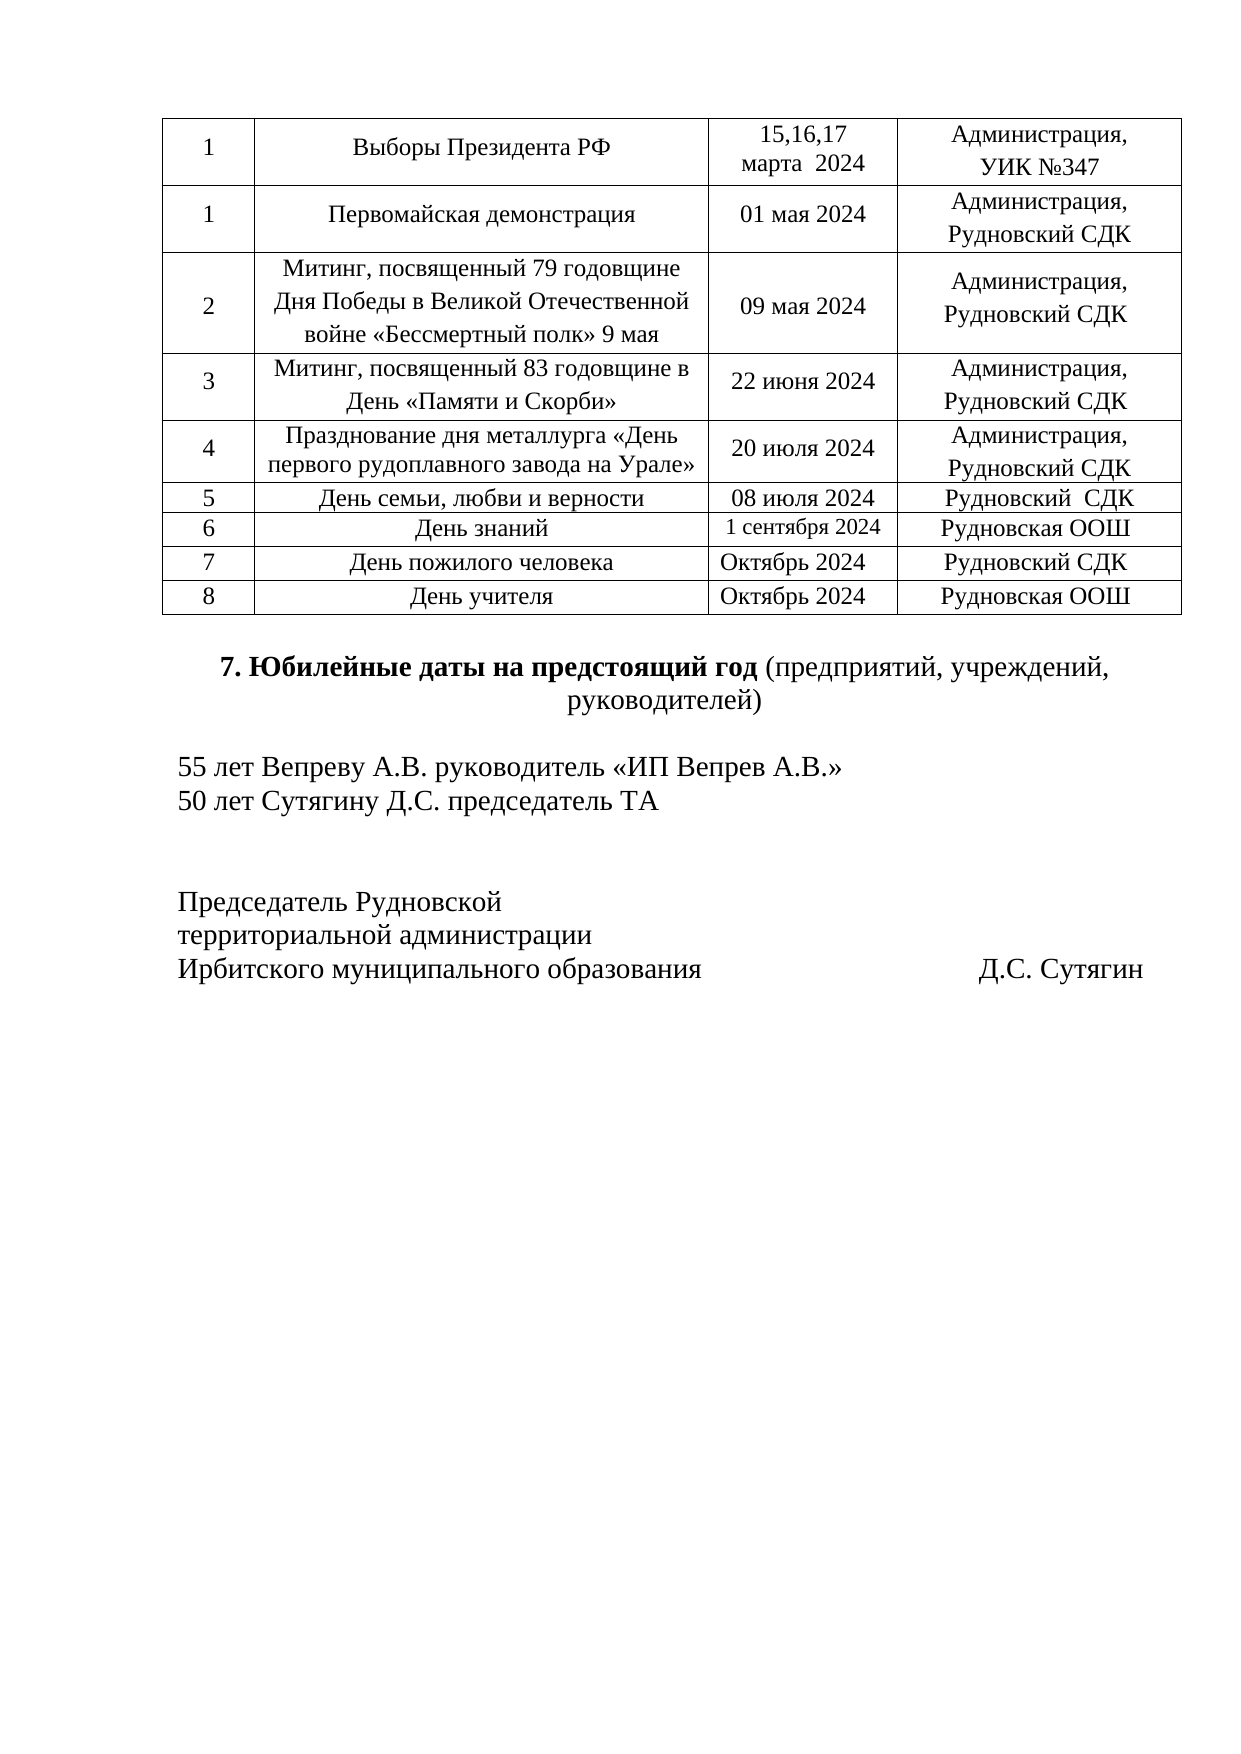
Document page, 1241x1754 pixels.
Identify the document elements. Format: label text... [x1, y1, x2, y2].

table_cell 5 [163, 483, 254, 512]
table_cell День пожилого человека [255, 547, 708, 580]
table_cell Митинг, посвященный 79 годовщине Дня Победы в Великой Отечественной войне «Бессмертный полк» 9 мая [255, 253, 708, 352]
table_cell 08 июля 2024 [709, 483, 897, 512]
text Председатель Рудновской [177, 884, 1152, 917]
table_cell 2 [163, 253, 254, 352]
table_cell Рудновская ООШ [898, 513, 1181, 546]
table_cell Администрация, Рудновский СДК [898, 421, 1181, 482]
table_cell 3 [163, 354, 254, 419]
table_cell Администрация, УИК №347 [898, 119, 1181, 185]
table_cell Администрация, Рудновский СДК [898, 354, 1181, 419]
table_cell 7 [163, 547, 254, 580]
table_cell Октябрь 2024 [709, 581, 897, 614]
table_cell Первомайская демонстрация [255, 186, 708, 252]
table_cell Митинг, посвященный 83 годовщине в День «Памяти и Скорби» [255, 354, 708, 419]
table_cell 09 мая 2024 [709, 253, 897, 352]
text 7. Юбилейные даты на предстоящий год (предприятий, учреждений, руководителей) [177, 649, 1152, 716]
table_cell День семьи, любви и верности [255, 483, 708, 512]
table_cell 20 июля 2024 [709, 421, 897, 482]
text 50 лет Сутягину Д.С. председатель ТА [88, 783, 1152, 817]
table_cell 4 [163, 421, 254, 482]
text территориальной администрации [88, 917, 1152, 951]
table_cell Октябрь 2024 [709, 547, 897, 580]
table_cell 8 [163, 581, 254, 614]
table_cell Празднование дня металлурга «День первого рудоплавного завода на Урале» [255, 421, 708, 482]
table_cell 6 [163, 513, 254, 546]
table_cell 1 [163, 119, 254, 185]
table_cell Выборы Президента РФ [255, 119, 708, 185]
table_cell День знаний [255, 513, 708, 546]
table_cell 15,16,17 марта 2024 [709, 119, 897, 185]
table_cell Рудновский СДК [898, 483, 1181, 512]
table_cell 1 сентября 2024 [709, 513, 897, 546]
table_cell Рудновская ООШ [898, 581, 1181, 614]
table_cell Администрация, Рудновский СДК [898, 186, 1181, 252]
table_cell 22 июня 2024 [709, 354, 897, 419]
table_cell 01 мая 2024 [709, 186, 897, 252]
text 55 лет Вепреву А.В. руководитель «ИП Вепрев А.В.» [88, 749, 1152, 783]
table_cell 1 [163, 186, 254, 252]
table_cell Администрация, Рудновский СДК [898, 253, 1181, 352]
table_cell Рудновский СДК [898, 547, 1181, 580]
table_cell День учителя [255, 581, 708, 614]
text Ирбитского муниципального образования Д.С. Сутягин [88, 951, 1152, 984]
